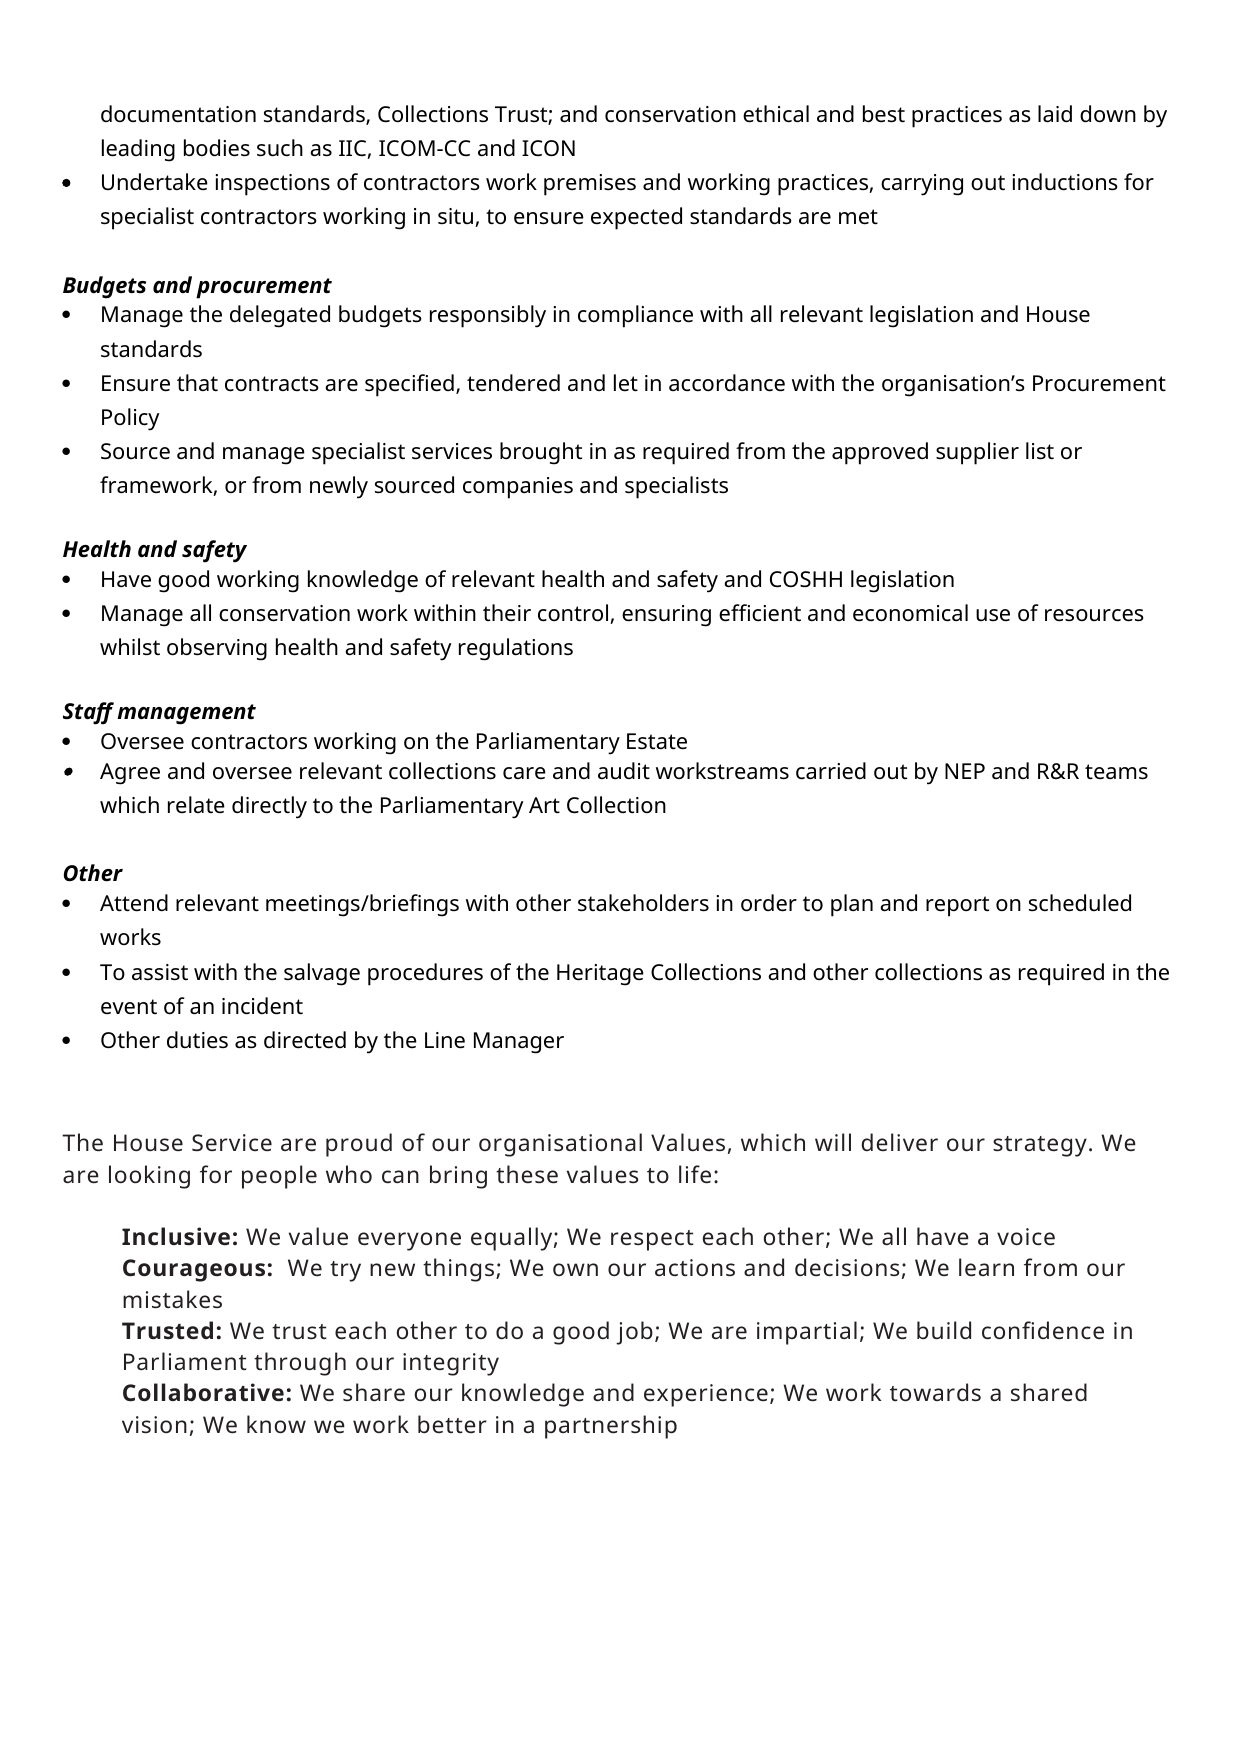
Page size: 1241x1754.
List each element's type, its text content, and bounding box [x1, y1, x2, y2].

list Undertake inspections of contractors work premises and working practices, carrying out inductions for specialist contractors working in situ, to ensure expected standards are met [62, 167, 1180, 231]
list Agree and oversee relevant collections care and audit workstreams carried out by NEP and R&R teams which relate directly to the Parliamentary Art Collection [62, 756, 1180, 820]
list Manage all conservation work within their control, ensuring efficient and economical use of resources whilst observing health and safety regulations [62, 598, 1180, 662]
list Source and manage specialist services brought in as required from the approved supplier list or framework, or from newly sourced companies and specialists [62, 436, 1180, 500]
text Inclusive: We value everyone equally; We respect each other; We all have a voice [122, 1221, 1180, 1252]
text Budgets and procurement [62, 270, 1180, 299]
text Courageous: We try new things; We own our actions and decisions; We learn from our mistakes [122, 1252, 1180, 1315]
list To assist with the salvage procedures of the Heritage Collections and other collections as required in the event of an incident [62, 957, 1180, 1021]
text Other [62, 858, 1180, 888]
list Attend relevant meetings/briefings with other stakeholders in order to plan and report on scheduled works [62, 888, 1180, 952]
list Oversee contractors working on the Parliamentary Estate [62, 726, 1180, 756]
list Other duties as directed by the Line Manager [62, 1025, 1180, 1055]
text The House Service are proud of our organisational Values, which will deliver our strategy. We are looking for people who can bring these values to life: [62, 1127, 1180, 1190]
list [62, 99, 1180, 163]
list Have good working knowledge of relevant health and safety and COSHH legislation [62, 564, 1180, 594]
text Collaborative: We share our knowledge and experience; We work towards a shared vision; We know we work better in a partnership [122, 1377, 1180, 1440]
list Ensure that contracts are specified, tendered and let in accordance with the organisation’s Procurement Policy [62, 368, 1180, 432]
text Health and safety [62, 534, 1180, 564]
text Staff management [62, 696, 1180, 726]
list Manage the delegated budgets responsibly in compliance with all relevant legislation and House standards [62, 299, 1180, 363]
text Trusted: We trust each other to do a good job; We are impartial; We build confidence in Parliament through our integrity [122, 1315, 1180, 1377]
